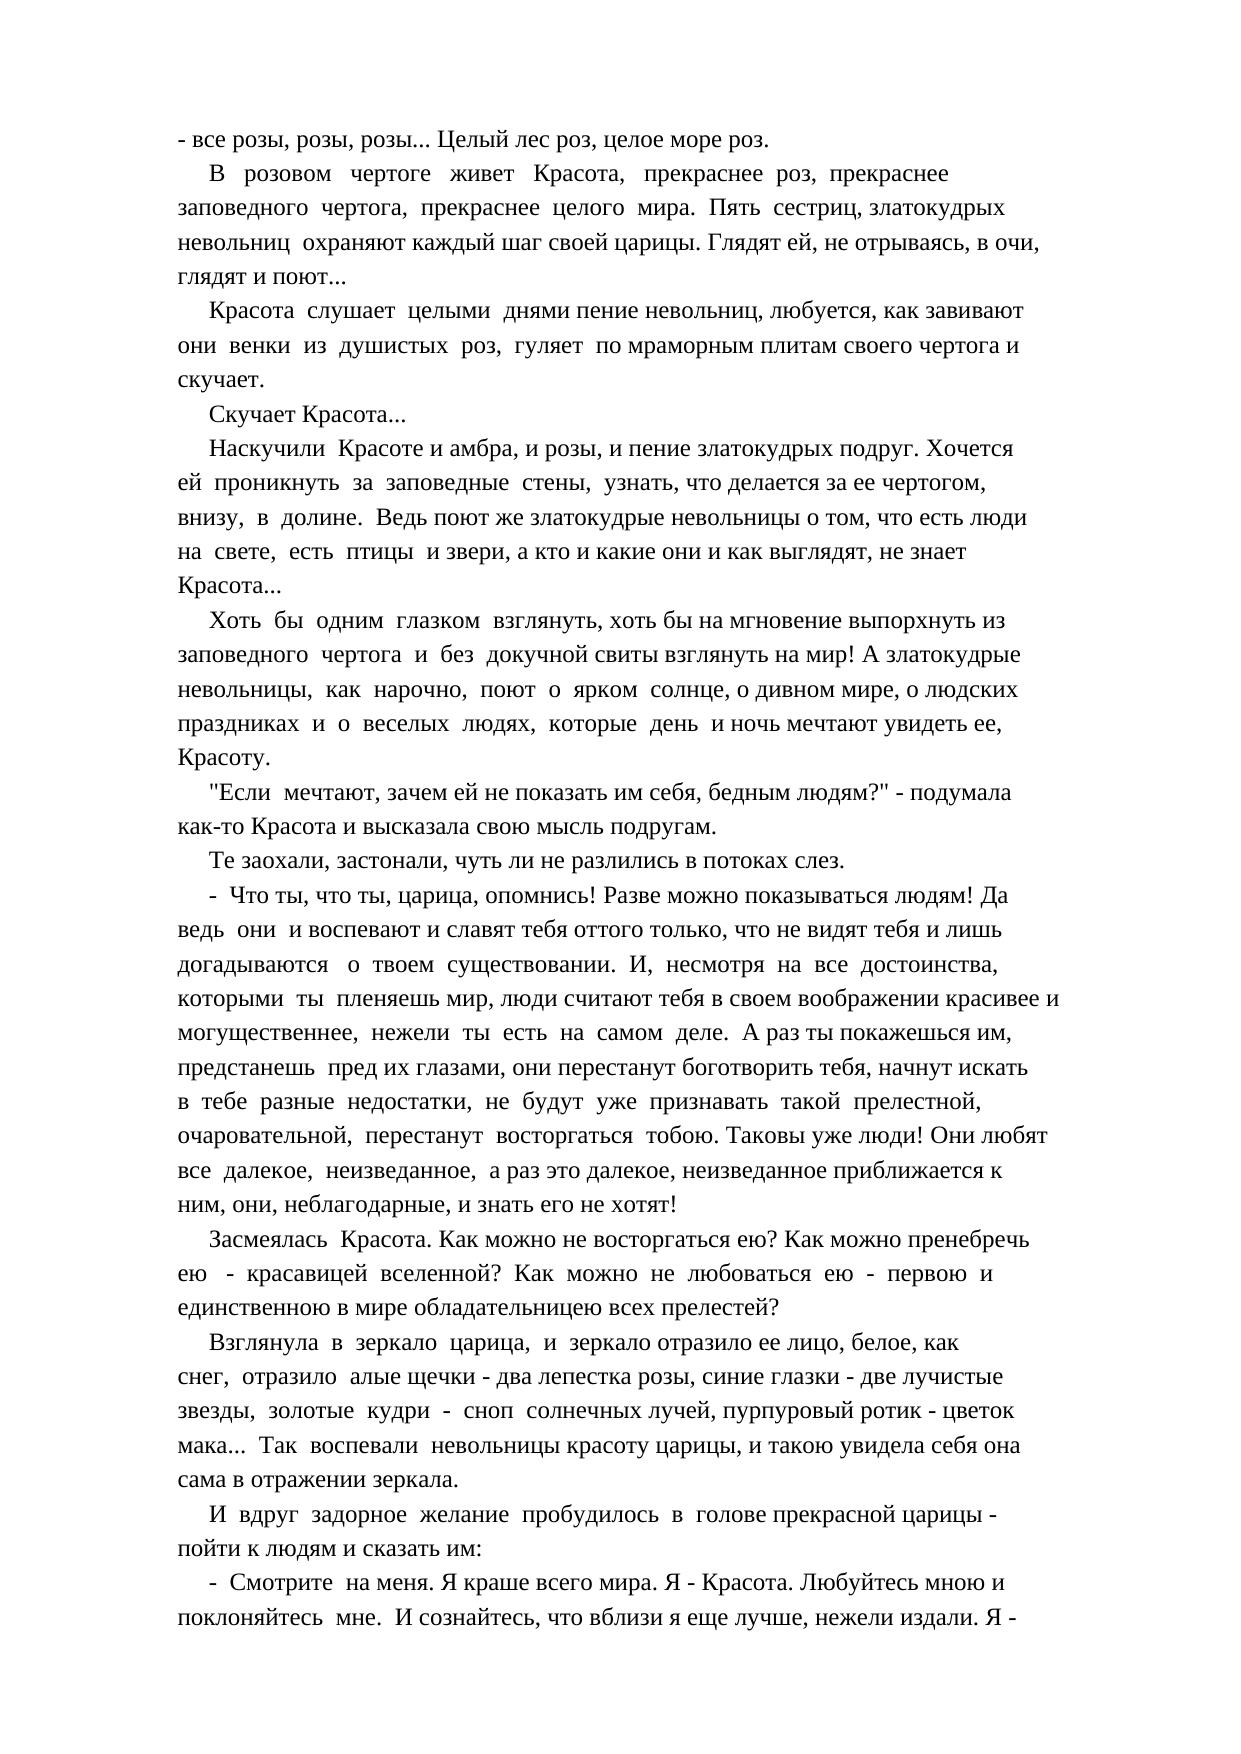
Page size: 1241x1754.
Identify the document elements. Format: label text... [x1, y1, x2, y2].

text невольниц охраняют каждый шаг своей царицы. Глядят ей, не отрываясь, в очи, [177, 221, 1152, 256]
text ведь они и воспевают и славят тебя оттого только, что не видят тебя и лишь [177, 909, 1152, 943]
text Те заохали, застонали, чуть ли не разлились в потоках слез. [177, 840, 1152, 874]
text Скучает Красота... [177, 393, 1152, 427]
text предстанешь пред их глазами, они перестанут боготворить тебя, начнут искать [177, 1046, 1152, 1081]
text Красоту. [177, 737, 1152, 771]
text Засмеялась Красота. Как можно не восторгаться ею? Как можно пренебречь [177, 1218, 1152, 1252]
text В розовом чертоге живет Красота, прекраснее роз, прекраснее [177, 152, 1152, 187]
text скучает. [177, 359, 1152, 393]
text - Что ты, что ты, царица, опомнись! Разве можно показываться людям! Да [177, 874, 1152, 909]
text ей проникнуть за заповедные стены, узнать, что делается за ее чертогом, [177, 462, 1152, 496]
text ним, они, неблагодарные, и знать его не хотят! [177, 1184, 1152, 1218]
text мака... Так воспевали невольницы красоту царицы, и такою увидела себя она [177, 1424, 1152, 1459]
text как-то Красота и высказала свою мысль подругам. [177, 806, 1152, 840]
text Взглянула в зеркало царица, и зеркало отразило ее лицо, белое, как [177, 1321, 1152, 1356]
text - Смотрите на меня. Я краше всего мира. Я - Красота. Любуйтесь мною и [177, 1562, 1152, 1596]
text звезды, золотые кудри - сноп солнечных лучей, пурпуровый ротик - цветок [177, 1390, 1152, 1424]
text единственною в мире обладательницею всех прелестей? [177, 1287, 1152, 1321]
text которыми ты пленяешь мир, люди считают тебя в своем воображении красивее и [177, 977, 1152, 1012]
text "Если мечтают, зачем ей не показать им себя, бедным людям?" - подумала [177, 771, 1152, 806]
text И вдруг задорное желание пробудилось в голове прекрасной царицы - [177, 1493, 1152, 1527]
text догадываются о твоем существовании. И, несмотря на все достоинства, [177, 943, 1152, 977]
text очаровательной, перестанут восторгаться тобою. Таковы уже люди! Они любят [177, 1115, 1152, 1149]
text невольницы, как нарочно, поют о ярком солнце, о дивном мире, о людских [177, 668, 1152, 702]
text сама в отражении зеркала. [177, 1459, 1152, 1493]
text все далекое, неизведанное, а раз это далекое, неизведанное приближается к [177, 1149, 1152, 1184]
text на свете, есть птицы и звери, а кто и какие они и как выглядят, не знает [177, 531, 1152, 565]
text Красота... [177, 565, 1152, 599]
text Наскучили Красоте и амбра, и розы, и пение златокудрых подруг. Хочется [177, 427, 1152, 462]
text они венки из душистых роз, гуляет по мраморным плитам своего чертога и [177, 324, 1152, 359]
text - все розы, розы, розы... Целый лес роз, целое море роз. [177, 118, 1152, 152]
text могущественнее, нежели ты есть на самом деле. А раз ты покажешься им, [177, 1012, 1152, 1046]
text праздниках и о веселых людях, которые день и ночь мечтают увидеть ее, [177, 702, 1152, 737]
text заповедного чертога, прекраснее целого мира. Пять сестриц, златокудрых [177, 187, 1152, 221]
text ею - красавицей вселенной? Как можно не любоваться ею - первою и [177, 1252, 1152, 1287]
text пойти к людям и сказать им: [177, 1527, 1152, 1562]
text снег, отразило алые щечки - два лепестка розы, синие глазки - две лучистые [177, 1356, 1152, 1390]
text глядят и поют... [177, 256, 1152, 290]
text внизу, в долине. Ведь поют же златокудрые невольницы о том, что есть люди [177, 496, 1152, 531]
text Хоть бы одним глазком взглянуть, хоть бы на мгновение выпорхнуть из [177, 599, 1152, 634]
text поклоняйтесь мне. И сознайтесь, что вблизи я еще лучше, нежели издали. Я - [177, 1596, 1152, 1631]
text заповедного чертога и без докучной свиты взглянуть на мир! А златокудрые [177, 634, 1152, 668]
text в тебе разные недостатки, не будут уже признавать такой прелестной, [177, 1081, 1152, 1115]
text Красота слушает целыми днями пение невольниц, любуется, как завивают [177, 290, 1152, 324]
